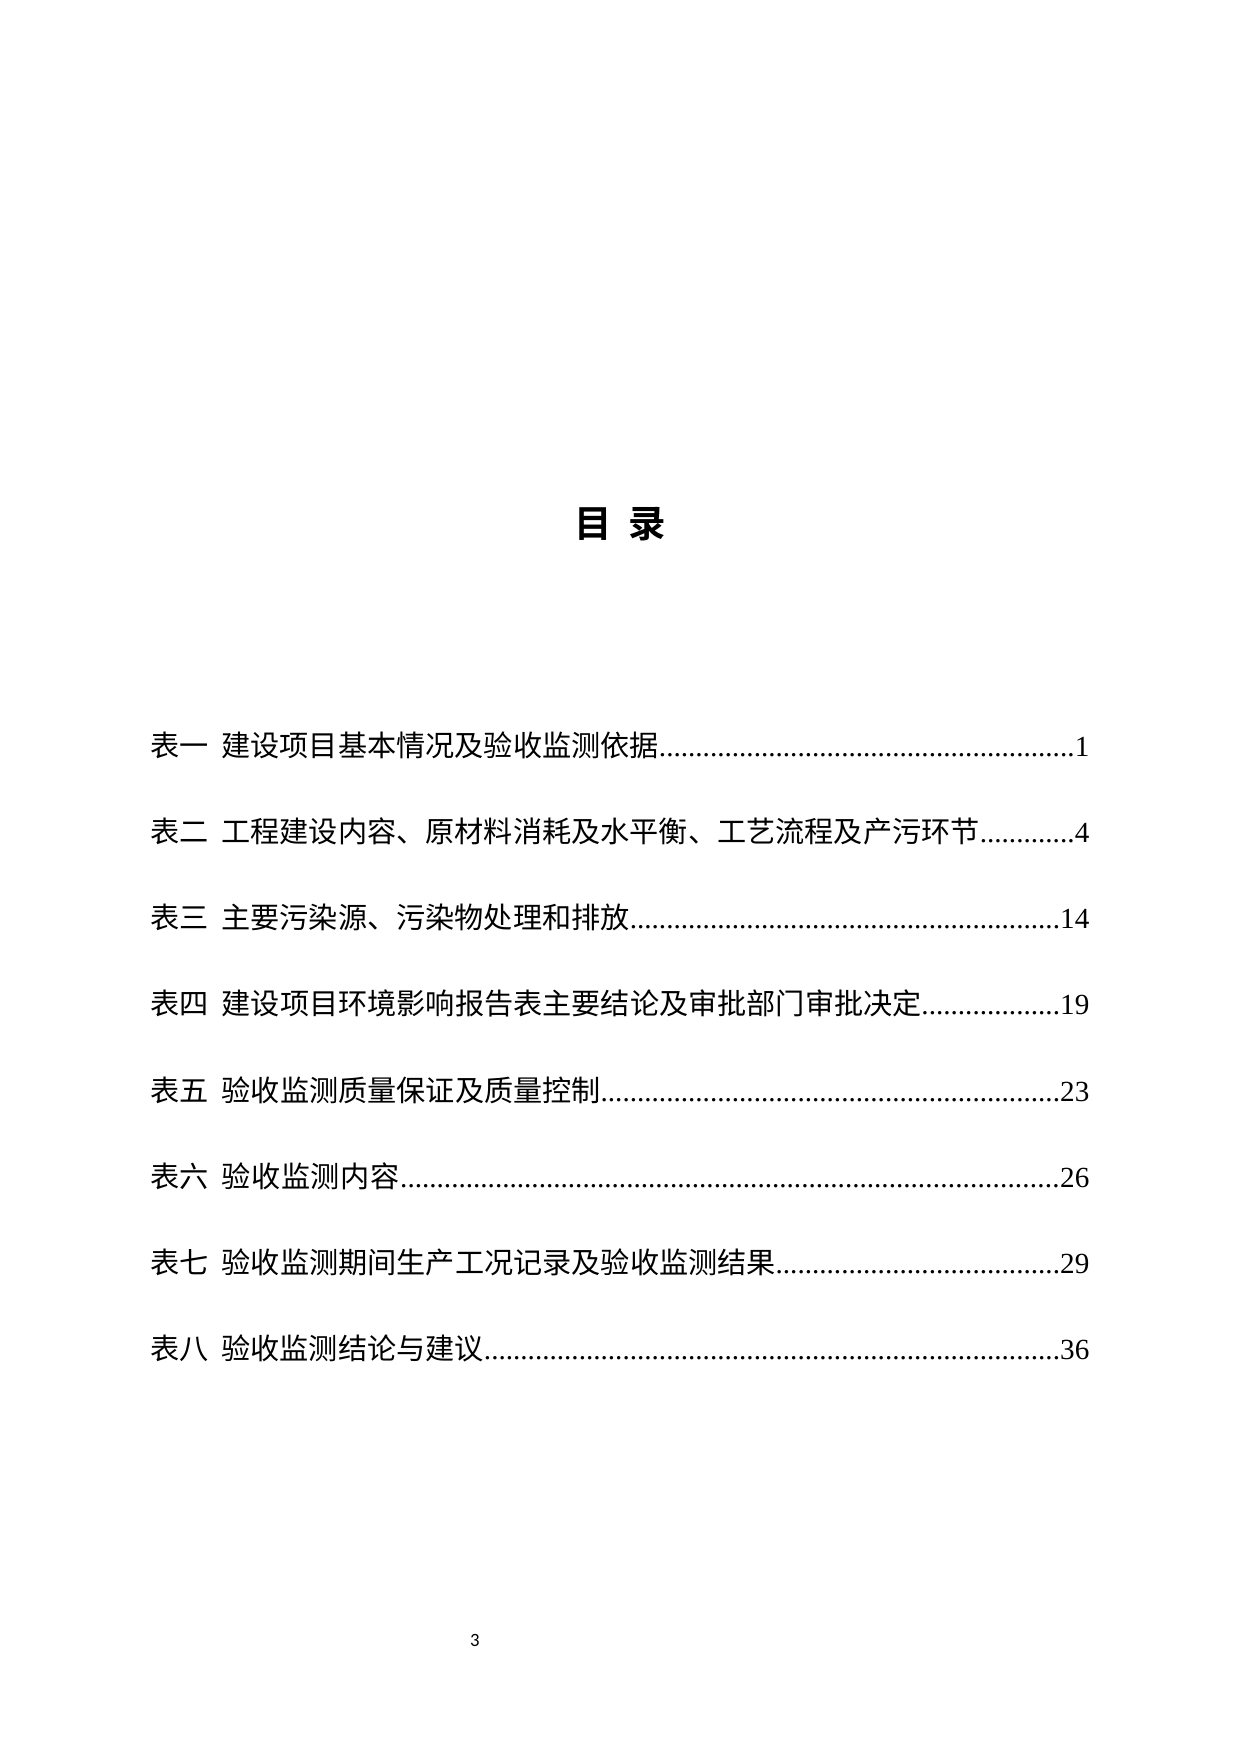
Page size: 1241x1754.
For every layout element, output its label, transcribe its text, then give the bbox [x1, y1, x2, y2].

text 表五 验收监测质量保证及质量控制 23 [150, 1056, 1090, 1121]
text 表一 建设项目基本情况及验收监测依据 1 [150, 711, 1090, 776]
text 表四 建设项目环境影响报告表主要结论及审批部门审批决定 19 [150, 969, 1090, 1034]
text 表七 验收监测期间生产工况记录及验收监测结果 29 [150, 1228, 1090, 1293]
text 表二 工程建设内容、原材料消耗及水平衡、工艺流程及产污环节 4 [150, 797, 1090, 862]
text 表三 主要污染源、污染物处理和排放 14 [150, 883, 1090, 948]
text 表六 验收监测内容 26 [150, 1142, 1090, 1207]
text 目 录 [150, 489, 1090, 554]
text 表八 验收监测结论与建议 36 [150, 1314, 1090, 1379]
